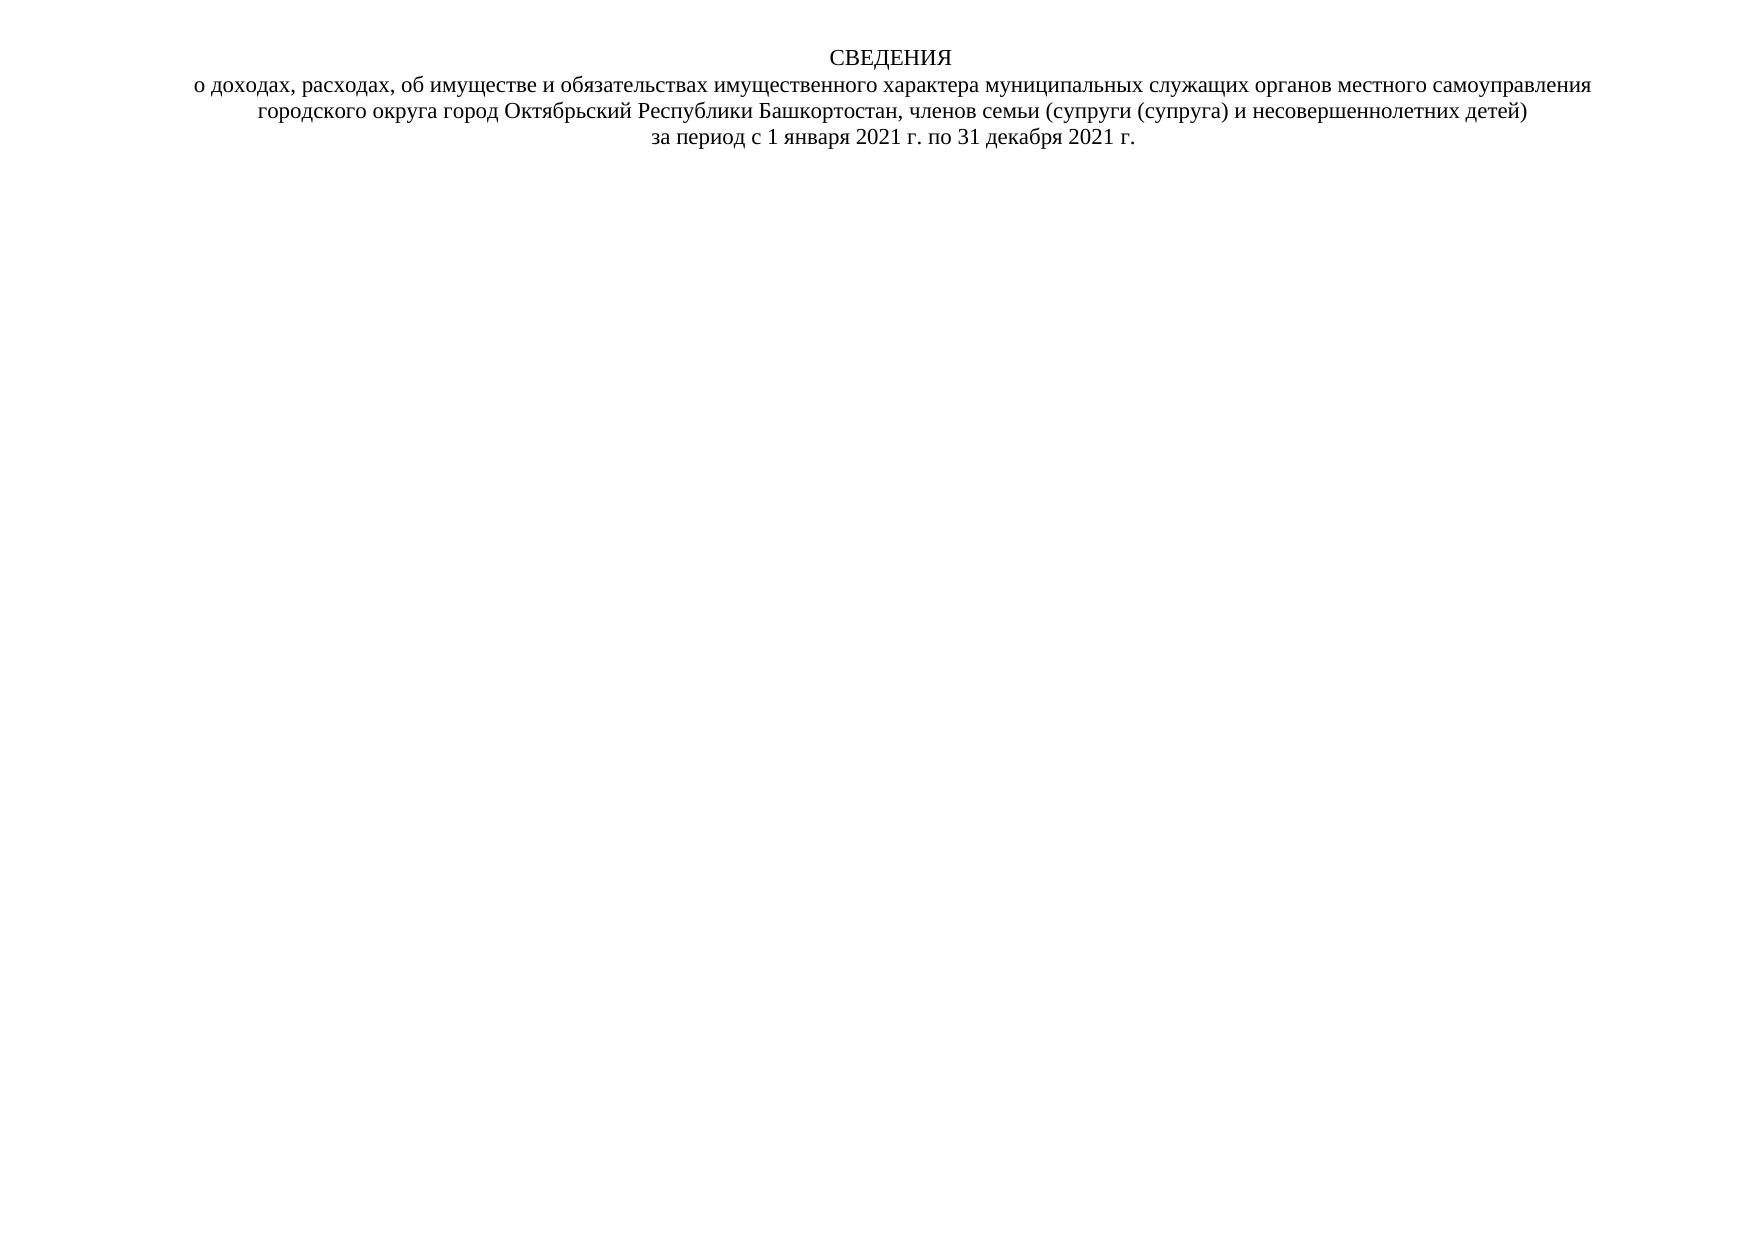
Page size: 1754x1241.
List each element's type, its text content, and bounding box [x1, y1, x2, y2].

text СВЕДЕНИЯ о доходах, расходах, об имуществе и обязательствах имущественного характера муниципальных служащих органов местного самоуправления [44, 44, 1742, 97]
text городского округа город Октябрьский Республики Башкортостан, членов семьи (супруги (супруга) и несовершеннолетних детей) [44, 97, 1742, 123]
text за период с 1 января 2021 г. по 31 декабря 2021 г. [44, 123, 1742, 150]
